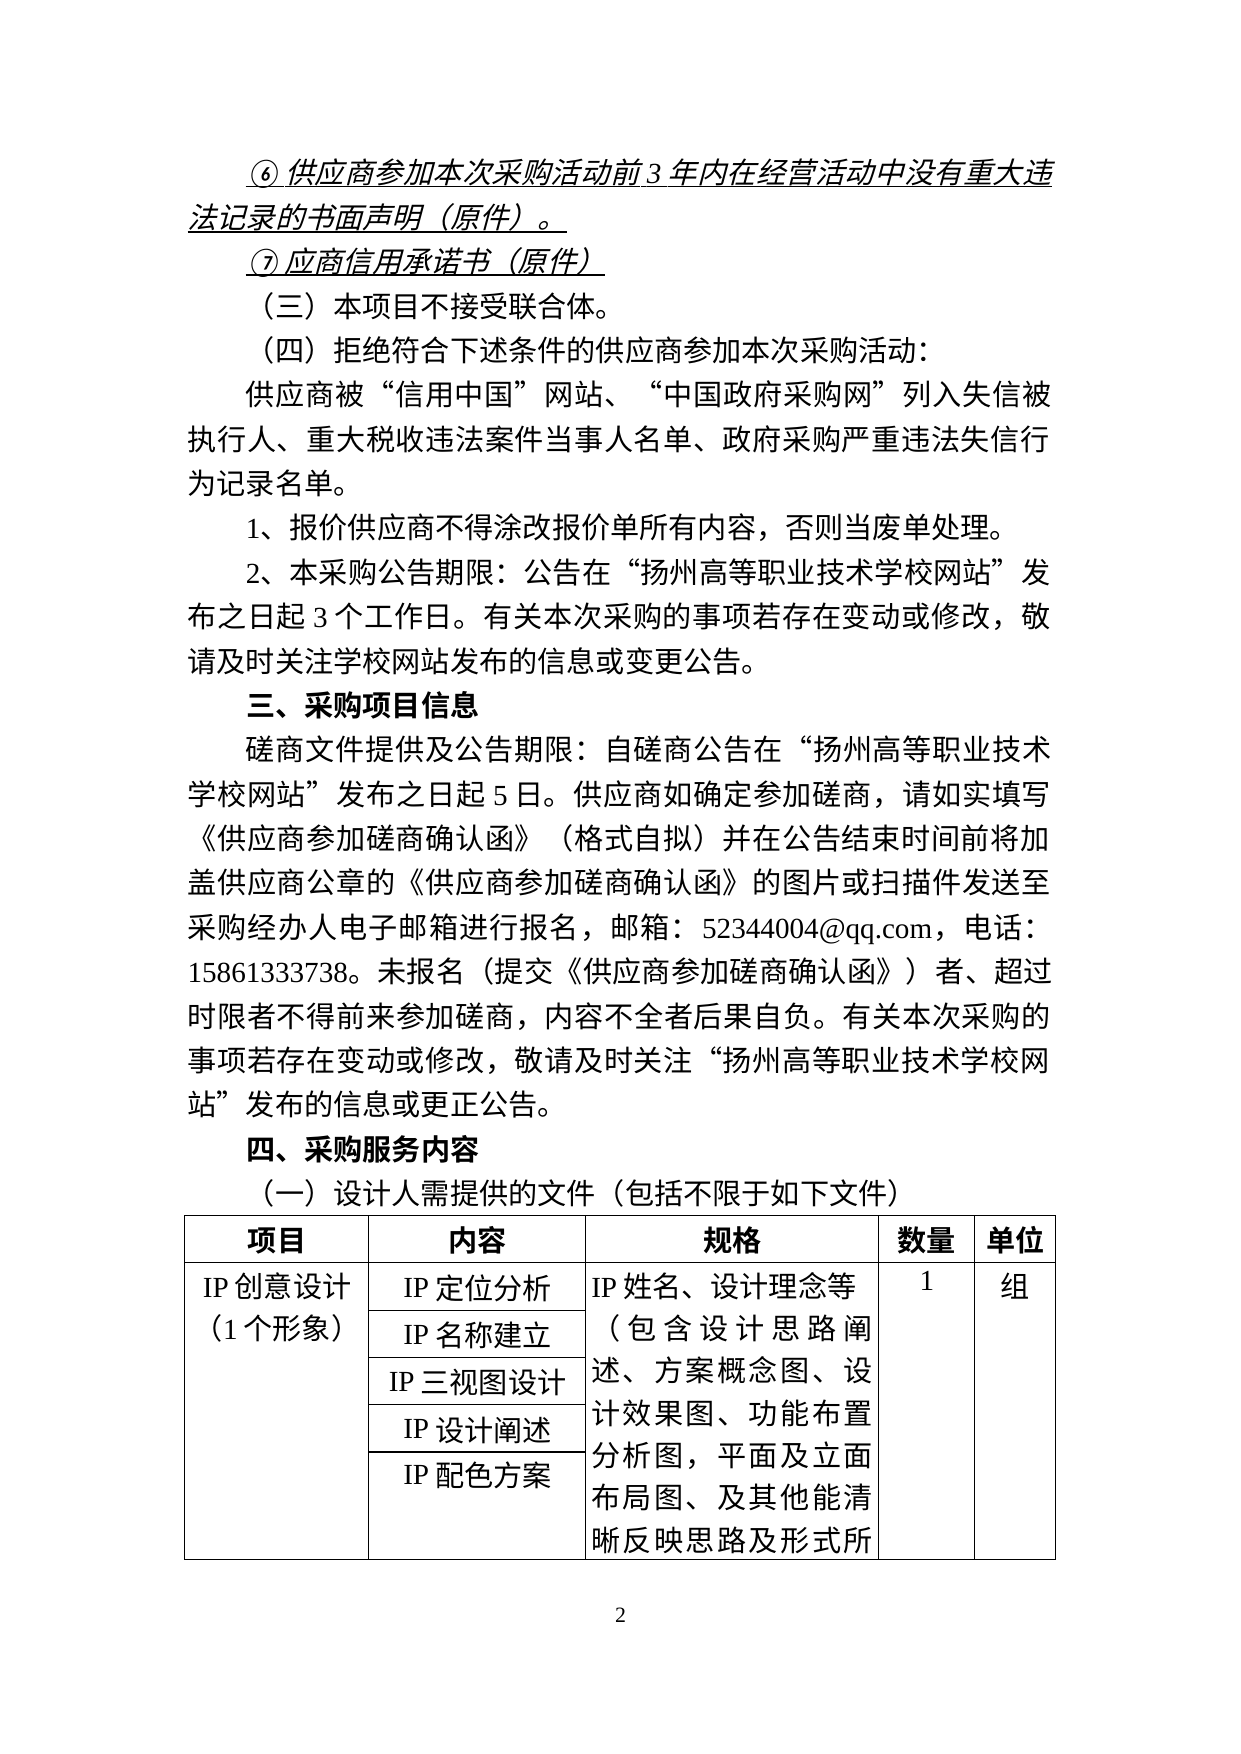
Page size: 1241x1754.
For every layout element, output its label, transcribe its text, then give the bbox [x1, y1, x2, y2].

table_header 规格 [586, 1216, 878, 1262]
table_header 项目 [185, 1216, 368, 1262]
table_header 单位 [975, 1216, 1055, 1262]
text 四、采购服务内容 [187, 1126, 1053, 1168]
table_cell IP名称建立 [369, 1311, 585, 1357]
text （四）拒绝符合下述条件的供应商参加本次采购活动： [187, 327, 1053, 370]
text ⑥供应商参加本次采购活动前3年内在经营活动中没有重大违法记录的书面声明（原件）。 [187, 150, 1053, 237]
table_cell IP定位分析 [369, 1263, 585, 1309]
text 1、报价供应商不得涂改报价单所有内容，否则当废单处理。 [187, 505, 1053, 547]
table_cell IP设计阐述 [369, 1405, 585, 1451]
text 磋商文件提供及公告期限：自磋商公告在“扬州高等职业技术学校网站”发布之日起5日。供应商如确定参加磋商，请如实填写《供应商参加磋商确认函》（格式自拟）并在公告结束时间前将加盖供应商公章的《供应商参加磋商确认函》的图片或扫描件发送至采购经办人电子邮箱进行报名，邮箱：52344004@qq.com，电话：15861333738。未报名（提交《供应商参加磋商确认函》）者、超过时限者不得前来参加磋商，内容不全者后果自负。有关本次采购的事项若存在变动或修改，敬请及时关注“扬州高等职业技术学校网站”发布的信息或更正公告。 [187, 727, 1053, 1124]
table_cell 1 [879, 1263, 974, 1559]
table_cell IP创意设计 （1个形象） [185, 1263, 368, 1559]
table_header 数量 [879, 1216, 974, 1262]
table_cell IP配色方案 [369, 1453, 585, 1559]
table_cell IP三视图设计 [369, 1358, 585, 1404]
table_cell IP姓名、设计理念等 （包含设计思路阐述、方案概念图、设计效果图、功能布置分析图，平面及立面布局图、及其他能清晰反映思路及形式所需的图纸） [586, 1263, 878, 1559]
text ⑦应商信用承诺书（原件） [187, 239, 1053, 281]
text 三、采购项目信息 [187, 682, 1053, 725]
table_cell 组 [975, 1263, 1055, 1559]
table_header 内容 [369, 1216, 585, 1262]
text （三）本项目不接受联合体。 [187, 283, 1053, 325]
text （一）设计人需提供的文件（包括不限于如下文件） [187, 1171, 1053, 1213]
text 供应商被“信用中国”网站、“中国政府采购网”列入失信被执行人、重大税收违法案件当事人名单、政府采购严重违法失信行为记录名单。 [187, 372, 1053, 503]
text 2、本采购公告期限：公告在“扬州高等职业技术学校网站”发布之日起3个工作日。有关本次采购的事项若存在变动或修改，敬请及时关注学校网站发布的信息或变更公告。 [187, 549, 1053, 680]
